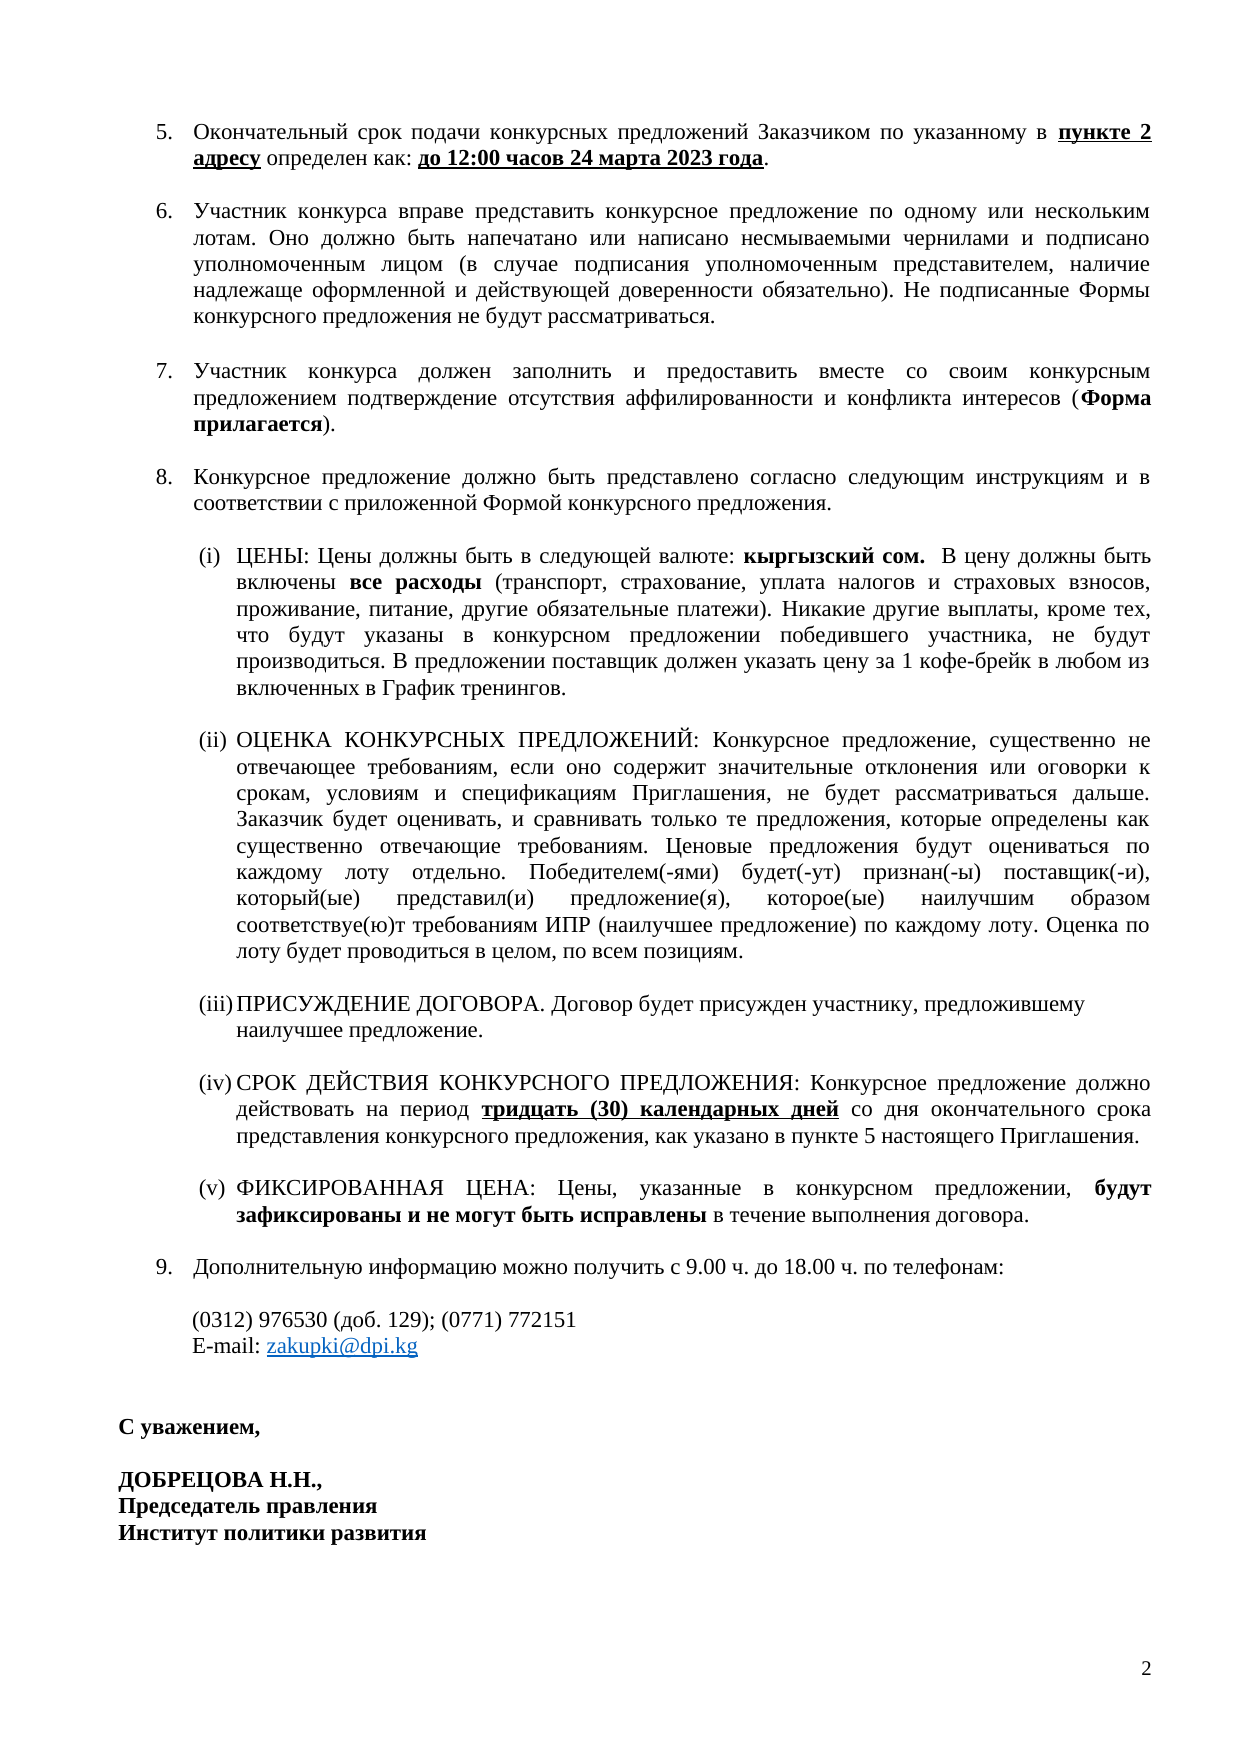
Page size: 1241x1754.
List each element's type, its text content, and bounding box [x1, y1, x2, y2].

list ФИКСИРОВАННАЯ ЦЕНА: Цены, указанные в конкурсном предложении, будут зафиксированы и не могут быть исправлены в течение выполнения договора. [199, 1174, 1152, 1227]
list ЦЕНЫ: Цены должны быть в следующей валюте: кыргызский сом. В цену должны быть включены все расходы (транспорт, страхование, уплата налогов и страховых взносов, проживание, питание, другие обязательные платежи). Никакие другие выплаты, кроме тех, что будут указаны в конкурсном предложении победившего участника, не будут производиться. В предложении поставщик должен указать цену за 1 кофе-брейк в любом из включенных в График тренингов. [199, 542, 1152, 700]
list СРОК ДЕЙСТВИЯ КОНКУРСНОГО ПРЕДЛОЖЕНИЯ: Конкурсное предложение должно действовать на период тридцать (30) календарных дней со дня окончательного срока представления конкурсного предложения, как указано в пункте 5 настоящего Приглашения. [199, 1069, 1152, 1148]
list ОЦЕНКА КОНКУРСНЫХ ПРЕДЛОЖЕНИЙ: Конкурсное предложение, существенно не отвечающее требованиям, если оно содержит значительные отклонения или оговорки к срокам, условиям и спецификациям Приглашения, не будет рассматриваться дальше. Заказчик будет оценивать, и сравнивать только те предложения, которые определены как существенно отвечающие требованиям. Ценовые предложения будут оцениваться по каждому лоту отдельно. Победителем(-ями) будет(-ут) признан(-ы) поставщик(-и), который(ые) представил(и) предложение(я), которое(ые) наилучшим образом соответствуе(ю)т требованиям ИПР (наилучшее предложение) по каждому лоту. Оценка по лоту будет проводиться в целом, по всем позициям. [199, 726, 1152, 963]
list Конкурсное предложение должно быть представлено согласно следующим инструкциям и в соответствии с приложенной Формой конкурсного предложения. [156, 463, 1152, 516]
text Председатель правления [118, 1492, 1152, 1519]
list ПРИСУЖДЕНИЕ ДОГОВОРА. Договор будет присужден участнику, предложившему наилучшее предложение. [199, 990, 1152, 1043]
text (0312) 976530 (доб. 129); (0771) 772151 [118, 1306, 1152, 1332]
text Институт политики развития [118, 1519, 1152, 1545]
list Участник конкурса должен заполнить и предоставить вместе со своим конкурсным предложением подтверждение отсутствия аффилированности и конфликта интересов (Форма прилагается). [156, 357, 1152, 436]
text С уважением, [118, 1413, 1152, 1439]
list Дополнительную информацию можно получить с 9.00 ч. до 18.00 ч. по телефонам: [156, 1253, 1152, 1280]
list Окончательный срок подачи конкурсных предложений Заказчиком по указанному в пункте 2 адресу определен как: до 12:00 часов 24 марта 2023 года. [156, 118, 1152, 171]
text E-mail: zakupki@dpi.kg [192, 1332, 1152, 1359]
text ДОБРЕЦОВА Н.Н., [118, 1466, 1152, 1492]
list Участник конкурса вправе представить конкурсное предложение по одному или нескольким лотам. Оно должно быть напечатано или написано несмываемыми чернилами и подписано уполномоченным лицом (в случае подписания уполномоченным представителем, наличие надлежаще оформленной и действующей доверенности обязательно). Не подписанные Формы конкурсного предложения не будут рассматриваться. [156, 197, 1152, 329]
